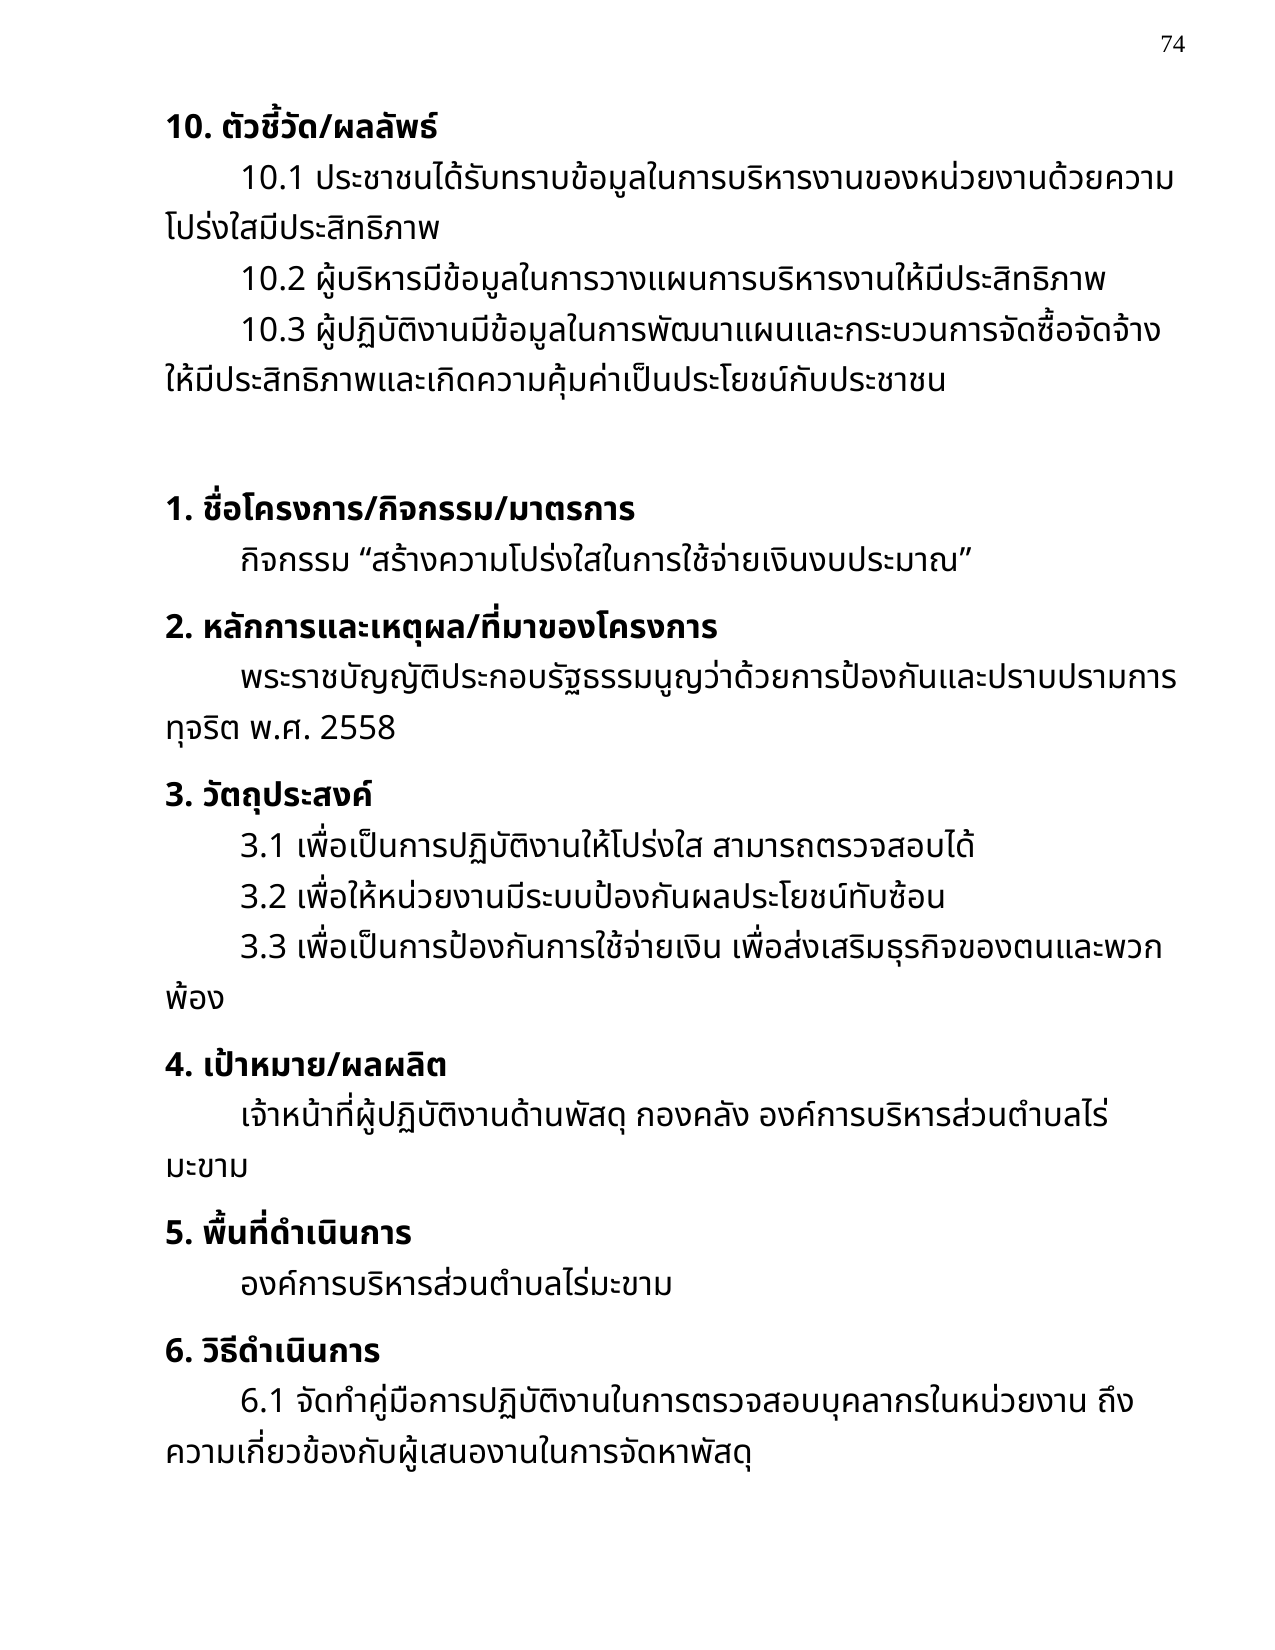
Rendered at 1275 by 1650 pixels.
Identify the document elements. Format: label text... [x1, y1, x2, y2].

text 6. วิธีดำเนินการ [165, 1327, 1185, 1377]
text 5. พื้นที่ดำเนินการ [165, 1209, 1185, 1259]
text 4. เป้าหมาย/ผลผลิต [165, 1041, 1185, 1091]
text 1. ชื่อโครงการ/กิจกรรม/มาตรการ [165, 485, 1185, 536]
text 10.2 ผู้บริหารมีข้อมูลในการวางแผนการบริหารงานให้มีประสิทธิภาพ [165, 255, 1185, 305]
text 3.3 เพื่อเป็นการป้องกันการใช้จ่ายเงิน เพื่อส่งเสริมธุรกิจของตนและพวกพ้อง [165, 923, 1185, 1024]
text 3.2 เพื่อให้หน่วยงานมีระบบป้องกันผลประโยชน์ทับซ้อน [165, 872, 1185, 923]
text พระราชบัญญัติประกอบรัฐธรรมนูญว่าด้วยการป้องกันและปราบปรามการทุจริต พ.ศ. 2558 [165, 653, 1185, 754]
text 10.3 ผู้ปฏิบัติงานมีข้อมูลในการพัฒนาแผนและกระบวนการจัดซื้อจัดจ้างให้มีประสิทธิภาพและเกิดความคุ้มค่าเป็นประโยชน์กับประชาชน [165, 305, 1185, 406]
text 3. วัตถุประสงค์ [165, 771, 1185, 822]
text 10.1 ประชาชนได้รับทราบข้อมูลในการบริหารงานของหน่วยงานด้วยความโปร่งใสมีประสิทธิภาพ [165, 154, 1185, 255]
text 6.1 จัดทำคู่มือการปฏิบัติงานในการตรวจสอบบุคลากรในหน่วยงาน ถึงความเกี่ยวข้องกับผู้เสนองานในการจัดหาพัสดุ [165, 1377, 1185, 1478]
text 2. หลักการและเหตุผล/ที่มาของโครงการ [165, 603, 1185, 653]
text 10. ตัวชี้วัด/ผลลัพธ์ [165, 103, 1185, 154]
text เจ้าหน้าที่ผู้ปฏิบัติงานด้านพัสดุ กองคลัง องค์การบริหารส่วนตำบลไร่มะขาม [165, 1091, 1185, 1192]
text องค์การบริหารส่วนตำบลไร่มะขาม [165, 1259, 1185, 1310]
text 3.1 เพื่อเป็นการปฏิบัติงานให้โปร่งใส สามารถตรวจสอบได้ [165, 822, 1185, 872]
text กิจกรรม “สร้างความโปร่งใสในการใช้จ่ายเงินงบประมาณ” [165, 536, 1185, 586]
